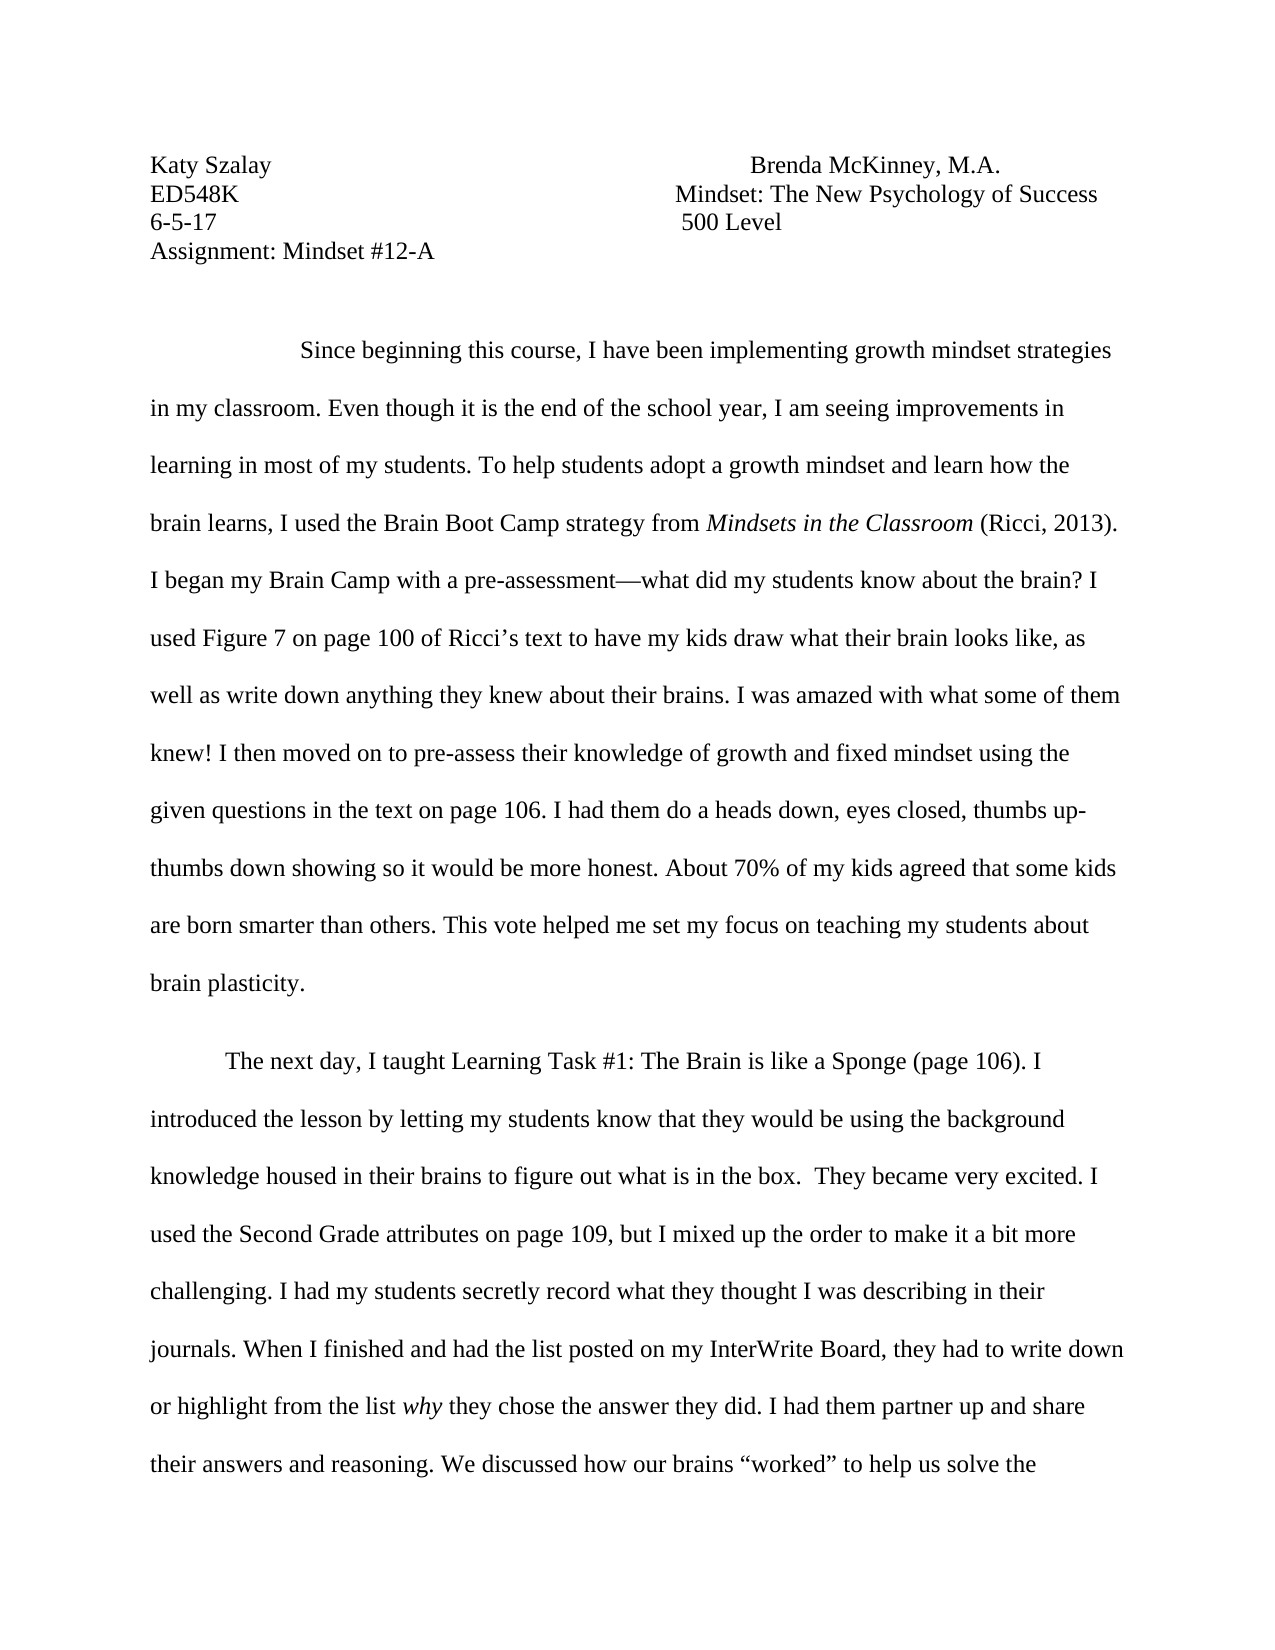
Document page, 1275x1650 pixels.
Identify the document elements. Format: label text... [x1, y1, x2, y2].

text Since beginning this course, I have been implementing growth mindset strategies in my classroom. Even though it is the end of the school year, I am seeing improvements in learning in most of my students. To help students adopt a growth mindset and learn how the brain learns, I used the Brain Boot Camp strategy from Mindsets in the Classroom (Ricci, 2013). I began my Brain Camp with a pre-assessment—what did my students know about the brain? I used Figure 7 on page 100 of Ricci’s text to have my kids draw what their brain looks like, as well as write down anything they knew about their brains. I was amazed with what some of them knew! I then moved on to pre-assess their knowledge of growth and fixed mindset using the given questions in the text on page 106. I had them do a heads down, eyes closed, thumbs up-thumbs down showing so it would be more honest. About 70% of my kids agreed that some kids are born smarter than others. This vote helped me set my focus on teaching my students about brain plasticity. [150, 335, 1125, 997]
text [150, 1046, 1125, 1477]
text Katy Szalay Brenda McKinney, M.A. ED548K Mindset: The New Psychology of Success 6-5-17 500 Level Assignment: Mindset #12-A [150, 150, 1125, 265]
